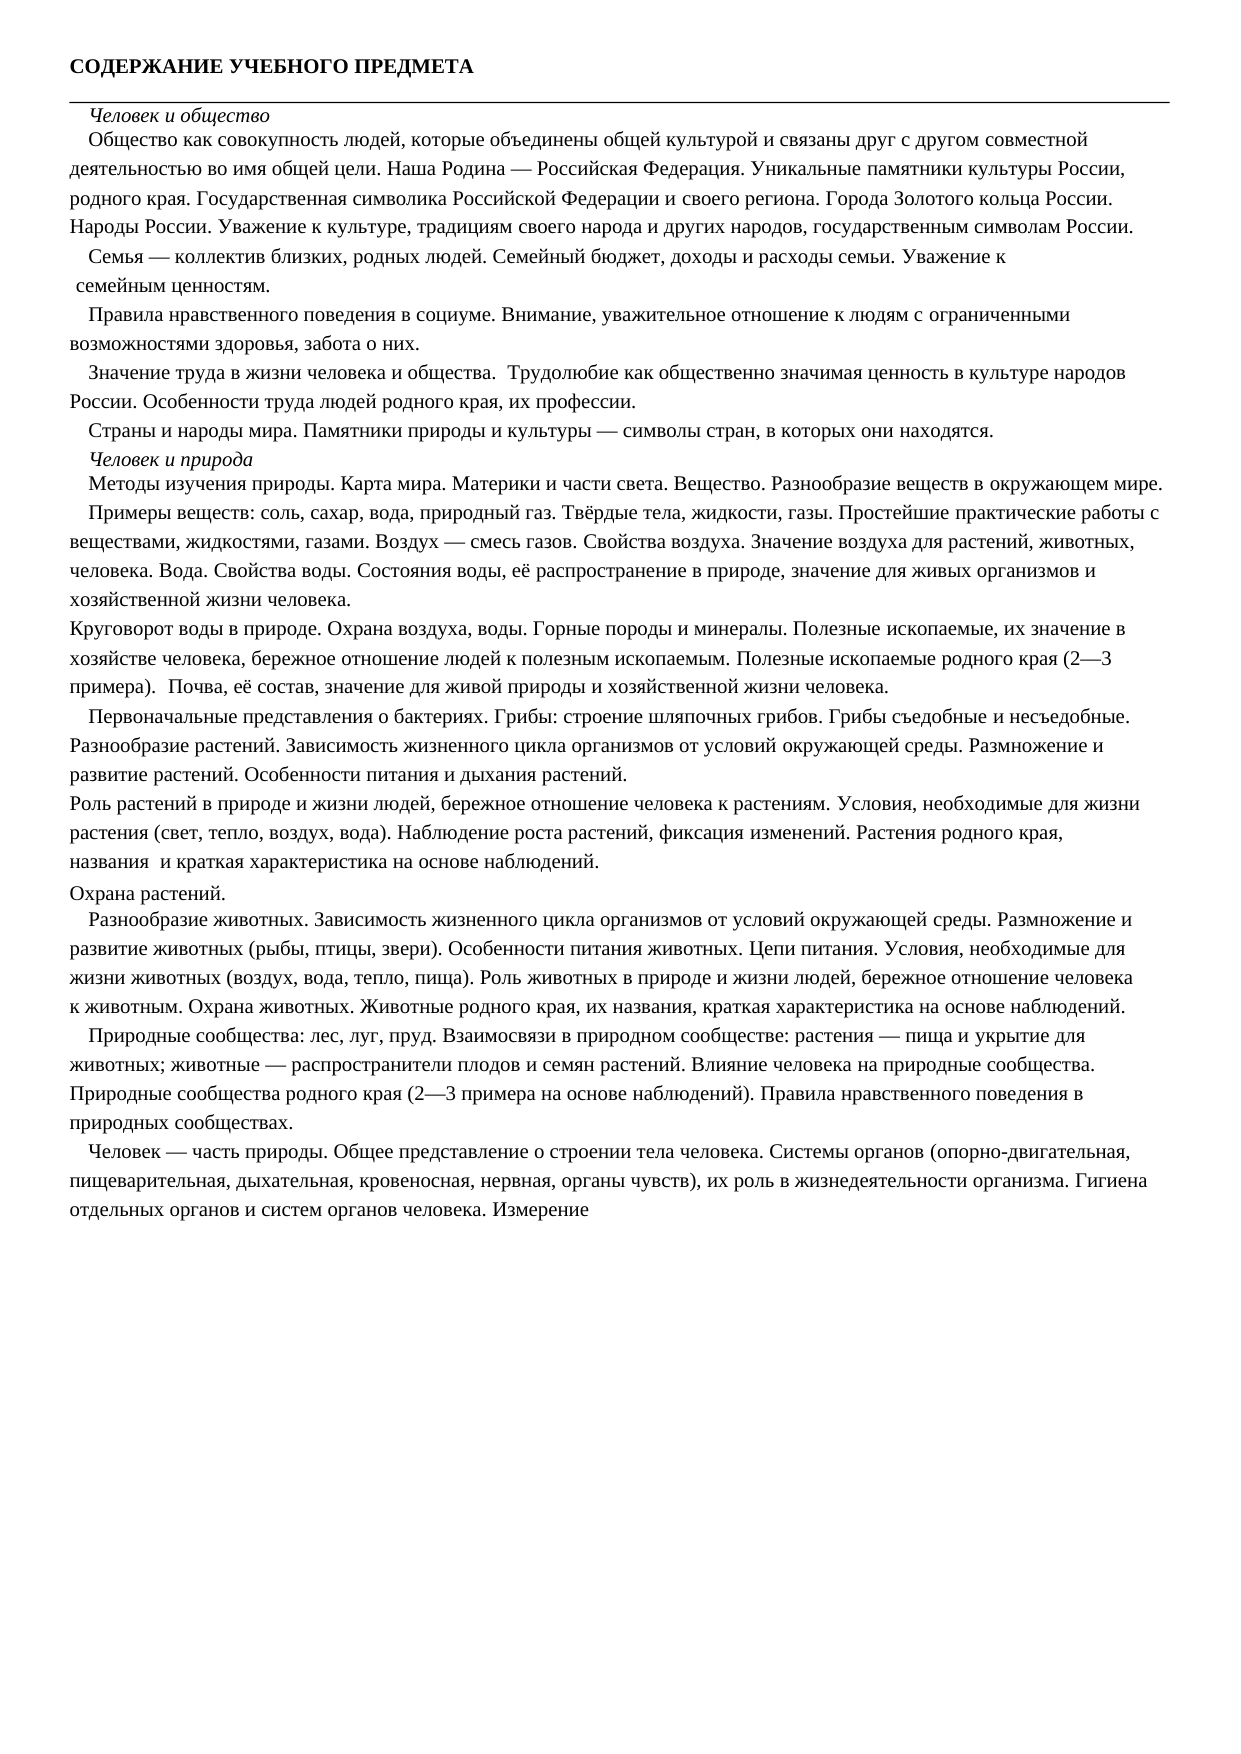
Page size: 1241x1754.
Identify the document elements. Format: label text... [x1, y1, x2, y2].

text Первоначальные представления о бактериях. Грибы: строение шляпочных грибов. Грибы съедобные и несъедобные. Разнообразие растений. Зависимость жизненного цикла организмов от условий окружающей среды. Размножение и развитие растений. Особенности питания и дыхания растений. [69, 703, 1170, 786]
text Семья — коллектив близких, родных людей. Семейный бюджет, доходы и расходы семьи. Уважение к семейным ценностям. [76, 243, 1060, 297]
text Страны и народы мира. Памятники природы и культуры — символы стран, в которых они находятся. [69, 418, 1058, 442]
text Круговорот воды в природе. Охрана воздуха, воды. Горные породы и минералы. Полезные ископаемые, их значение в хозяйстве человека, бережное отношение людей к полезным ископаемым. Полезные ископаемые родного края (2—3 примера). Почва, её состав, значение для живой природы и хозяйственной жизни человека. [69, 616, 1159, 698]
text Примеры веществ: соль, сахар, вода, природный газ. Твёрдые тела, жидкости, газы. Простейшие практические работы с веществами, жидкостями, газами. Воздух — смесь газов. Свойства воздуха. Значение воздуха для растений, животных, человека. Вода. Свойства воды. Состояния воды, её распространение в природе, значение для живых организмов и хозяйственной жизни человека. [69, 500, 1182, 611]
text Значение труда в жизни человека и общества. Трудолюбие как общественно значимая ценность в культуре народов России. Особенности труда людей родного края, их профессии. [69, 360, 1182, 413]
text Разнообразие животных. Зависимость жизненного цикла организмов от условий окружающей среды. Размножение и развитие животных (рыбы, птицы, звери). Особенности питания животных. Цепи питания. Условия, необходимые для жизни животных (воздух, вода, тепло, пища). Роль животных в природе и жизни людей, бережное отношение человека к животным. Охрана животных. Животные родного края, их названия, краткая характеристика на основе наблюдений. [69, 906, 1148, 1018]
text Общество как совокупность людей, которые объединены общей культурой и связаны друг с другом совместной деятельностью во имя общей цели. Наша Родина — Российская Федерация. Уникальные памятники культуры России, родного края. Государственная символика Российской Федерации и своего региона. Города Золотого кольца России. Народы России. Уважение к культуре, традициям своего народа и других народов, государственным символам России. [69, 127, 1161, 238]
text Природные сообщества: лес, луг, пруд. Взаимосвязи в природном сообществе: растения — пища и укрытие для животных; животные — распространители плодов и семян растений. Влияние человека на природные сообщества. Природные сообщества родного края (2—3 примера на основе наблюдений). Правила нравственного поведения в природных сообществах. [69, 1023, 1155, 1134]
subtitle СОДЕРЖАНИЕ УЧЕБНОГО ПРЕДМЕТА [69, 54, 1182, 78]
text Человек и общество [88, 78, 1182, 127]
text Охрана растений. [69, 878, 1182, 906]
text Методы изучения природы. Карта мира. Материки и части света. Вещество. Разнообразие веществ в окружающем мире. [69, 471, 1166, 495]
text Правила нравственного поведения в социуме. Внимание, уважительное отношение к людям с ограниченными возможностями здоровья, забота о них. [69, 302, 1093, 355]
text Роль растений в природе и жизни людей, бережное отношение человека к растениям. Условия, необходимые для жизни растения (свет, тепло, воздух, вода). Наблюдение роста растений, фиксация изменений. Растения родного края, названия и краткая характеристика на основе наблюдений. [69, 791, 1149, 873]
text Человек и природа [88, 447, 1182, 471]
text Человек — часть природы. Общее представление о строении тела человека. Системы органов (опорно-двигательная, пищеварительная, дыхательная, кровеносная, нервная, органы чувств), их роль в жизнедеятельности организма. Гигиена отдельных органов и систем органов человека. Измерение [69, 1139, 1163, 1221]
